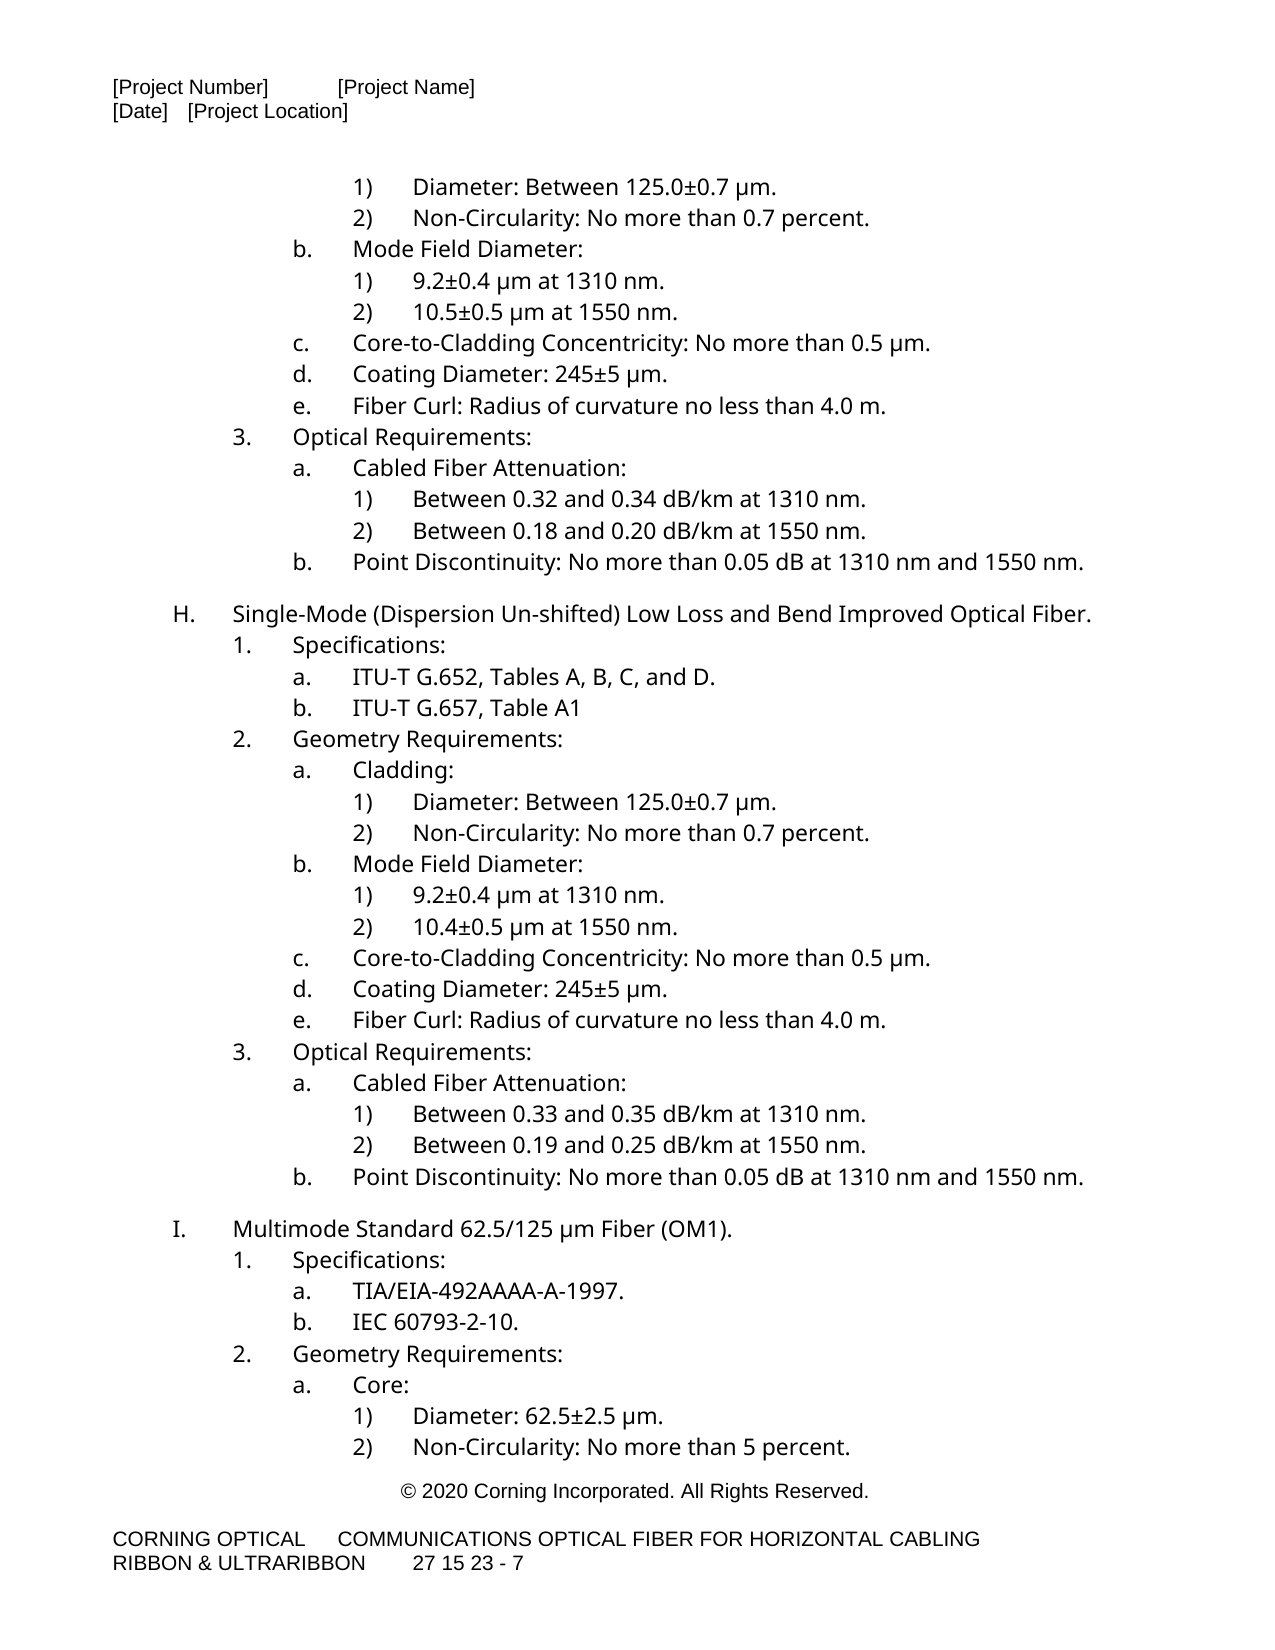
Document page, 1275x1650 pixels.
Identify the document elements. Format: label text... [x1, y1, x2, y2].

list Coating Diameter: 245±5 µm. [292, 973, 1162, 1004]
list Core-to-Cladding Concentricity: No more than 0.5 µm. [292, 942, 1162, 973]
list 9.2±0.4 µm at 1310 nm. [352, 879, 1162, 910]
list Specifications: [232, 629, 1162, 660]
list Diameter: Between 125.0±0.7 µm. [352, 785, 1162, 817]
list Geometry Requirements: [232, 723, 1162, 754]
list Non-Circularity: No more than 5 percent. [352, 1431, 1162, 1462]
list Point Discontinuity: No more than 0.05 dB at 1310 nm and 1550 nm. [292, 1160, 1162, 1192]
list Between 0.33 and 0.35 dB/km at 1310 nm. [352, 1098, 1162, 1129]
text Single-Mode (Dispersion Un-shifted) Low Loss and Bend Improved Optical Fiber. [172, 598, 1162, 629]
text Multimode Standard 62.5/125 μm Fiber (OM1). [172, 1212, 1162, 1244]
list Cladding: [292, 754, 1162, 785]
list Between 0.32 and 0.34 dB/km at 1310 nm. [352, 483, 1162, 514]
text Specifications: [232, 1244, 1162, 1275]
text TIA/EIA-492AAAA-A-1997. [292, 1275, 1162, 1306]
list Mode Field Diameter: [292, 848, 1162, 879]
list ITU-T G.657, Table A1 [292, 692, 1162, 723]
text Core: [292, 1369, 1162, 1400]
list Core-to-Cladding Concentricity: No more than 0.5 µm. [292, 327, 1162, 358]
list Between 0.18 and 0.20 dB/km at 1550 nm. [352, 514, 1162, 546]
list Diameter: 62.5±2.5 µm. [352, 1400, 1162, 1431]
list Fiber Curl: Radius of curvature no less than 4.0 m. [292, 389, 1162, 421]
list Point Discontinuity: No more than 0.05 dB at 1310 nm and 1550 nm. [292, 546, 1162, 577]
list Cabled Fiber Attenuation: [292, 1067, 1162, 1098]
list 10.4±0.5 µm at 1550 nm. [352, 910, 1162, 942]
list Cabled Fiber Attenuation: [292, 452, 1162, 483]
list 10.5±0.5 µm at 1550 nm. [352, 296, 1162, 327]
list Optical Requirements: [232, 1035, 1162, 1067]
list ITU-T G.652, Tables A, B, C, and D. [292, 660, 1162, 692]
text Geometry Requirements: [232, 1337, 1162, 1369]
list 9.2±0.4 µm at 1310 nm. [352, 264, 1162, 296]
list Non-Circularity: No more than 0.7 percent. [352, 202, 1162, 233]
list Optical Requirements: [232, 421, 1162, 452]
list Mode Field Diameter: [292, 233, 1162, 264]
text IEC 60793-2-10. [292, 1306, 1162, 1337]
list Between 0.19 and 0.25 dB/km at 1550 nm. [352, 1129, 1162, 1160]
list Non-Circularity: No more than 0.7 percent. [352, 817, 1162, 848]
list Diameter: Between 125.0±0.7 µm. [352, 171, 1162, 202]
list Coating Diameter: 245±5 µm. [292, 358, 1162, 389]
list Fiber Curl: Radius of curvature no less than 4.0 m. [292, 1004, 1162, 1035]
